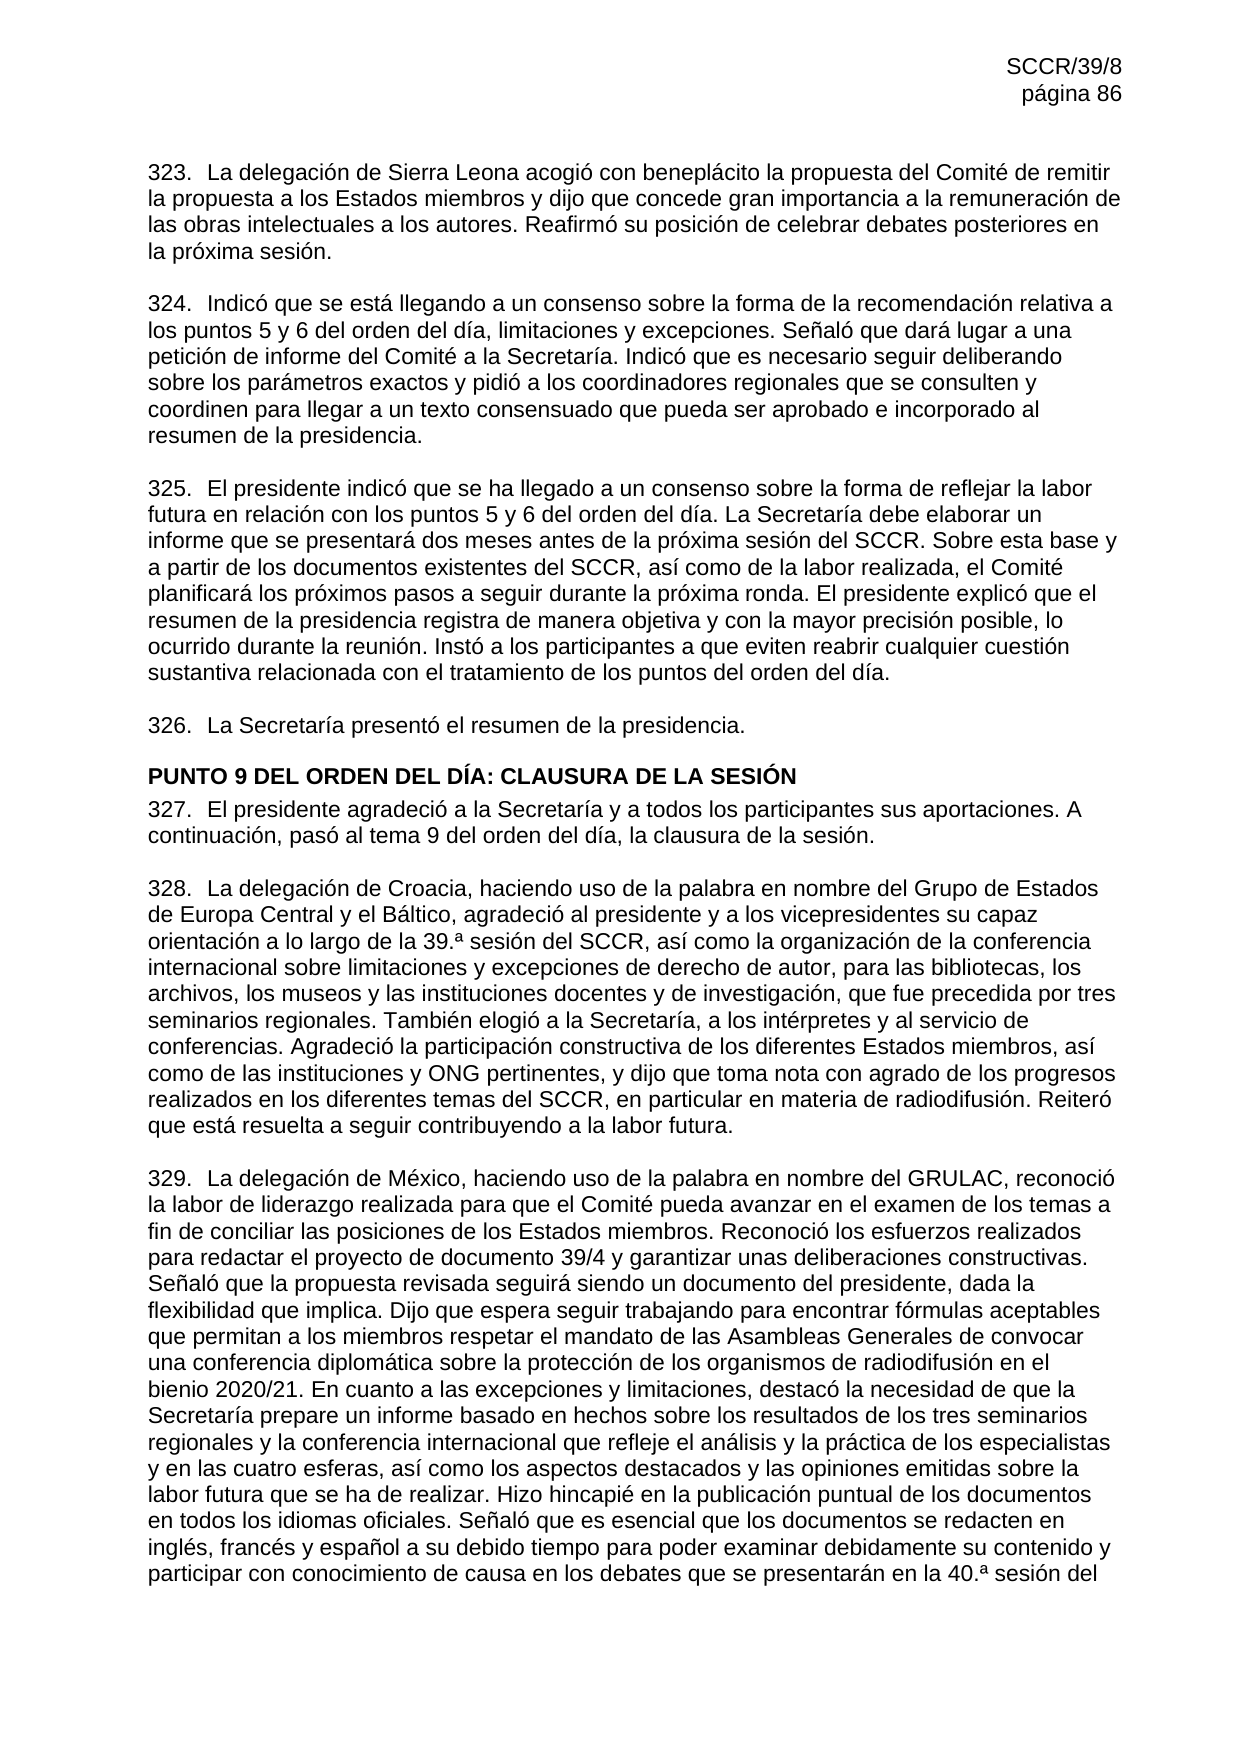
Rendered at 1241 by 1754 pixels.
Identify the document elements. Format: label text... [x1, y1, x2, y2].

list La Secretaría presentó el resumen de la presidencia. [148, 712, 1122, 738]
subtitle PUNTO 9 DEL ORDEN DEL DÍA: CLAUSURA DE LA SESIÓN [148, 763, 1122, 790]
list Indicó que se está llegando a un consenso sobre la forma de la recomendación relativa a los puntos 5 y 6 del orden del día, limitaciones y excepciones. Señaló que dará lugar a una petición de informe del Comité a la Secretaría. Indicó que es necesario seguir deliberando sobre los parámetros exactos y pidió a los coordinadores regionales que se consulten y coordinen para llegar a un texto consensuado que pueda ser aprobado e incorporado al resumen de la presidencia. [148, 290, 1122, 448]
list La delegación de Croacia, haciendo uso de la palabra en nombre del Grupo de Estados de Europa Central y el Báltico, agradeció al presidente y a los vicepresidentes su capaz orientación a lo largo de la 39.ª sesión del SCCR, así como la organización de la conferencia internacional sobre limitaciones y excepciones de derecho de autor, para las bibliotecas, los archivos, los museos y las instituciones docentes y de investigación, que fue precedida por tres seminarios regionales. También elogió a la Secretaría, a los intérpretes y al servicio de conferencias. Agradeció la participación constructiva de los diferentes Estados miembros, así como de las instituciones y ONG pertinentes, y dijo que toma nota con agrado de los progresos realizados en los diferentes temas del SCCR, en particular en materia de radiodifusión. Reiteró que está resuelta a seguir contribuyendo a la labor futura. [148, 875, 1122, 1138]
list La delegación de Sierra Leona acogió con beneplácito la propuesta del Comité de remitir la propuesta a los Estados miembros y dijo que concede gran importancia a la remuneración de las obras intelectuales a los autores. Reafirmó su posición de celebrar debates posteriores en la próxima sesión. [148, 158, 1122, 264]
list El presidente agradeció a la Secretaría y a todos los participantes sus aportaciones. A continuación, pasó al tema 9 del orden del día, la clausura de la sesión. [148, 796, 1122, 849]
list El presidente indicó que se ha llegado a un consenso sobre la forma de reflejar la labor futura en relación con los puntos 5 y 6 del orden del día. La Secretaría debe elaborar un informe que se presentará dos meses antes de la próxima sesión del SCCR. Sobre esta base y a partir de los documentos existentes del SCCR, así como de la labor realizada, el Comité planificará los próximos pasos a seguir durante la próxima ronda. El presidente explicó que el resumen de la presidencia registra de manera objetiva y con la mayor precisión posible, lo ocurrido durante la reunión. Instó a los participantes a que eviten reabrir cualquier cuestión sustantiva relacionada con el tratamiento de los puntos del orden del día. [148, 475, 1122, 686]
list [148, 1165, 1122, 1587]
